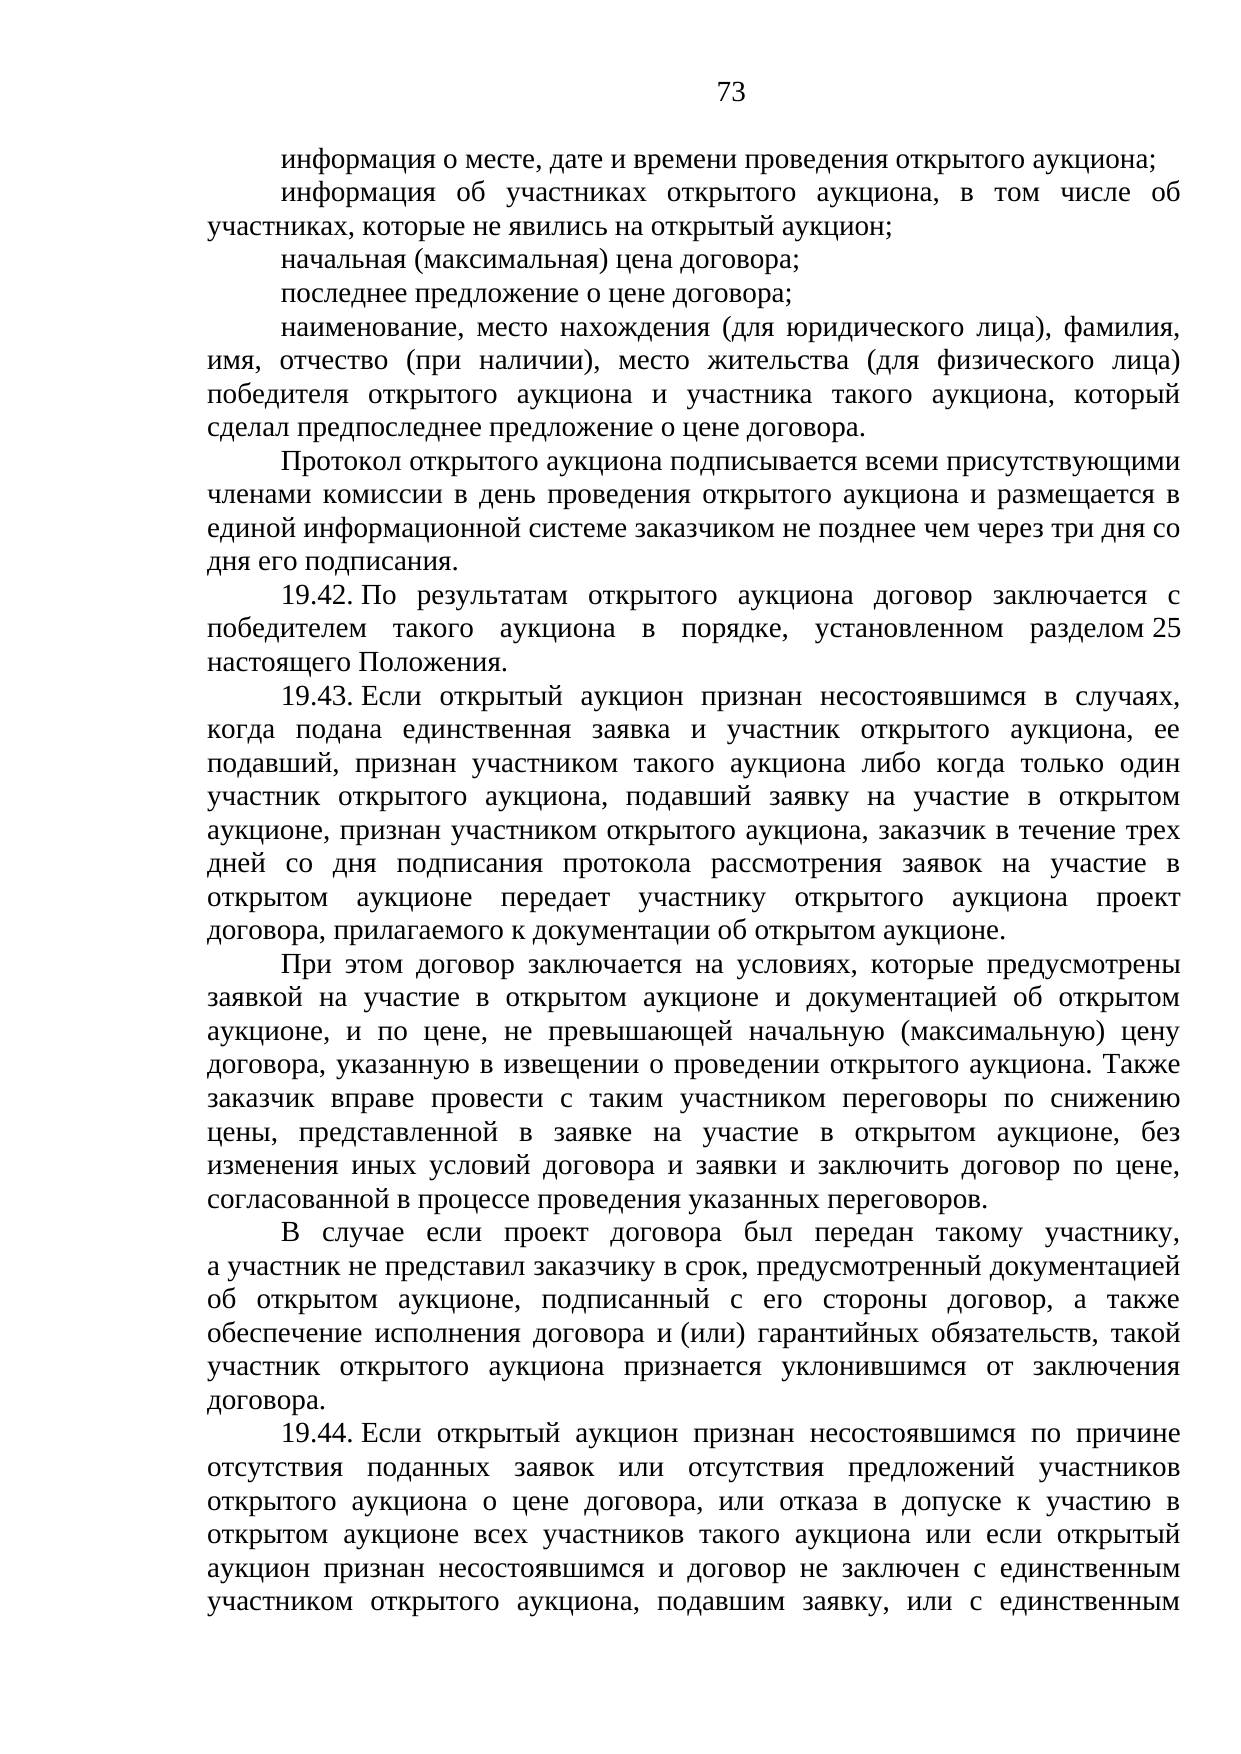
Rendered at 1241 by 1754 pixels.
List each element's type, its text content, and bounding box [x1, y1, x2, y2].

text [207, 1416, 1181, 1617]
text наименование, место нахождения (для юридического лица), фамилия, имя, отчество (при наличии), место жительства (для физического лица) победителя открытого аукциона и участника такого аукциона, который сделал предпоследнее предложение о цене договора. [207, 309, 1181, 443]
text 19.42. По результатам открытого аукциона договор заключается с победителем такого аукциона в порядке, установленном разделом 25 настоящего Положения. [207, 577, 1181, 678]
text начальная (максимальная) цена договора; [207, 242, 1181, 275]
text последнее предложение о цене договора; [207, 275, 1181, 309]
text Протокол открытого аукциона подписывается всеми присутствующими членами комиссии в день проведения открытого аукциона и размещается в единой информационной системе заказчиком не позднее чем через три дня со дня его подписания. [207, 443, 1181, 577]
text информация о месте, дате и времени проведения открытого аукциона; [207, 141, 1181, 174]
text В случае если проект договора был передан такому участнику, а участник не представил заказчику в срок, предусмотренный документацией об открытом аукционе, подписанный с его стороны договор, а также обеспечение исполнения договора и (или) гарантийных обязательств, такой участник открытого аукциона признается уклонившимся от заключения договора. [207, 1214, 1181, 1416]
text информация об участниках открытого аукциона, в том числе об участниках, которые не явились на открытый аукцион; [207, 174, 1181, 242]
text При этом договор заключается на условиях, которые предусмотрены заявкой на участие в открытом аукционе и документацией об открытом аукционе, и по цене, не превышающей начальную (максимальную) цену договора, указанную в извещении о проведении открытого аукциона. Также заказчик вправе провести с таким участником переговоры по снижению цены, представленной в заявке на участие в открытом аукционе, без изменения иных условий договора и заявки и заключить договор по цене, согласованной в процессе проведения указанных переговоров. [207, 946, 1181, 1214]
text 19.43. Если открытый аукцион признан несостоявшимся в случаях, когда подана единственная заявка и участник открытого аукциона, ее подавший, признан участником такого аукциона либо когда только один участник открытого аукциона, подавший заявку на участие в открытом аукционе, признан участником открытого аукциона, заказчик в течение трех дней со дня подписания протокола рассмотрения заявок на участие в открытом аукционе передает участнику открытого аукциона проект договора, прилагаемого к документации об открытом аукционе. [207, 678, 1181, 946]
